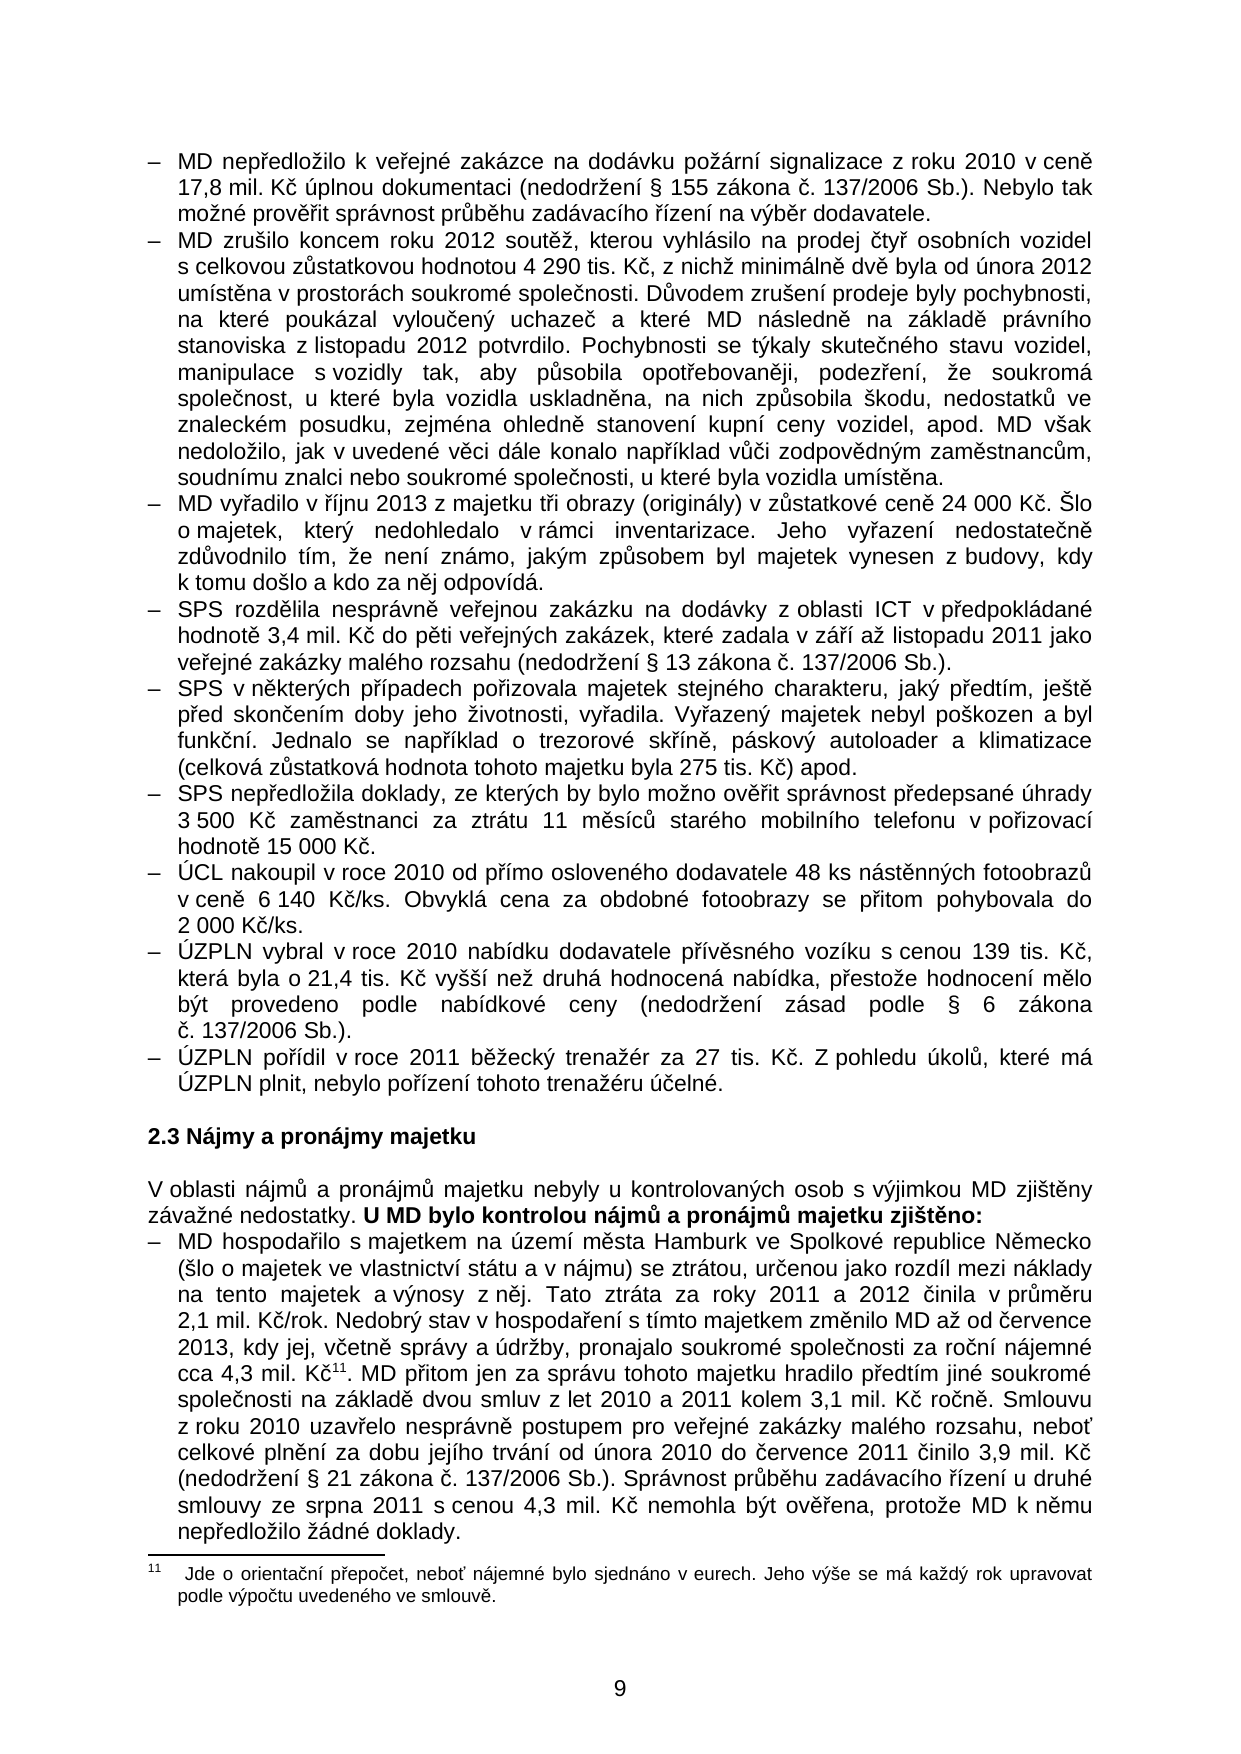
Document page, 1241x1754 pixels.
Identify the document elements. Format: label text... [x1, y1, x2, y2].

text 2.3 Nájmy a pronájmy majetku [148, 1123, 1092, 1149]
text – MD hospodařilo s majetkem na území města Hamburk ve Spolkové republice Německo (šlo o majetek ve vlastnictví státu a v nájmu) se ztrátou, určenou jako rozdíl mezi náklady na tento majetek a výnosy z něj. Tato ztráta za roky 2011 a 2012 činila v průměru 2,1 mil. Kč/rok. Nedobrý stav v hospodaření s tímto majetkem změnilo MD až od července 2013, kdy jej, včetně správy a údržby, pronajalo soukromé společnosti za roční nájemné cca 4,3 mil. Kč. MD přitom jen za správu tohoto majetku hradilo předtím jiné soukromé společnosti na základě dvou smluv z let 2010 a 2011 kolem 3,1 mil. Kč ročně. Smlouvu z roku 2010 uzavřelo nesprávně postupem pro veřejné zakázky malého rozsahu, neboť celkové plnění za dobu jejího trvání od února 2010 do července 2011 činilo 3,9 mil. Kč (nedodržení § 21 zákona č. 137/2006 Sb.). Správnost průběhu zadávacího řízení u druhé smlouvy ze srpna 2011 s cenou 4,3 mil. Kč nemohla být ověřena, protože MD k němu nepředložilo žádné doklady. [148, 1228, 1092, 1544]
text – MD vyřadilo v říjnu 2013 z majetku tři obrazy (originály) v zůstatkové ceně 24 000 Kč. Šlo o majetek, který nedohledalo v rámci inventarizace. Jeho vyřazení nedostatečně zdůvodnilo tím, že není známo, jakým způsobem byl majetek vynesen z budovy, kdy k tomu došlo a kdo za něj odpovídá. [148, 490, 1092, 596]
text – ÚCL nakoupil v roce 2010 od přímo osloveného dodavatele 48 ks nástěnných fotoobrazů v ceně 6 140 Kč/ks. Obvyklá cena za obdobné fotoobrazy se přitom pohybovala do 2 000 Kč/ks. [148, 859, 1092, 938]
text – SPS nepředložila doklady, ze kterých by bylo možno ověřit správnost předepsané úhrady 3 500 Kč zaměstnanci za ztrátu 11 měsíců starého mobilního telefonu v pořizovací hodnotě 15 000 Kč. [148, 780, 1092, 859]
text – MD nepředložilo k veřejné zakázce na dodávku požární signalizace z roku 2010 v ceně 17,8 mil. Kč úplnou dokumentaci (nedodržení § 155 zákona č. 137/2006 Sb.). Nebylo tak možné prověřit správnost průběhu zadávacího řízení na výběr dodavatele. [148, 148, 1092, 227]
text – SPS v některých případech pořizovala majetek stejného charakteru, jaký předtím, ještě před skončením doby jeho životnosti, vyřadila. Vyřazený majetek nebyl poškozen a byl funkční. Jednalo se například o trezorové skříně, páskový autoloader a klimatizace (celková zůstatková hodnota tohoto majetku byla 275 tis. Kč) apod. [148, 675, 1092, 780]
text – ÚZPLN vybral v roce 2010 nabídku dodavatele přívěsného vozíku s cenou 139 tis. Kč, která byla o 21,4 tis. Kč vyšší než druhá hodnocená nabídka, přestože hodnocení mělo být provedeno podle nabídkové ceny (nedodržení zásad podle § 6 zákona č. 137/2006 Sb.). [148, 938, 1092, 1044]
text V oblasti nájmů a pronájmů majetku nebyly u kontrolovaných osob s výjimkou MD zjištěny závažné nedostatky. U MD bylo kontrolou nájmů a pronájmů majetku zjištěno: [148, 1176, 1092, 1228]
text – ÚZPLN pořídil v roce 2011 běžecký trenažér za 27 tis. Kč. Z pohledu úkolů, které má ÚZPLN plnit, nebylo pořízení tohoto trenažéru účelné. [148, 1044, 1092, 1096]
text – SPS rozdělila nesprávně veřejnou zakázku na dodávky z oblasti ICT v předpokládané hodnotě 3,4 mil. Kč do pěti veřejných zakázek, které zadala v září až listopadu 2011 jako veřejné zakázky malého rozsahu (nedodržení § 13 zákona č. 137/2006 Sb.). [148, 596, 1092, 675]
text – MD zrušilo koncem roku 2012 soutěž, kterou vyhlásilo na prodej čtyř osobních vozidel s celkovou zůstatkovou hodnotou 4 290 tis. Kč, z nichž minimálně dvě byla od února 2012 umístěna v prostorách soukromé společnosti. Důvodem zrušení prodeje byly pochybnosti, na které poukázal vyloučený uchazeč a které MD následně na základě právního stanoviska z listopadu 2012 potvrdilo. Pochybnosti se týkaly skutečného stavu vozidel, manipulace s vozidly tak, aby působila opotřebovaněji, podezření, že soukromá společnost, u které byla vozidla uskladněna, na nich způsobila škodu, nedostatků ve znaleckém posudku, zejména ohledně stanovení kupní ceny vozidel, apod. MD však nedoložilo, jak v uvedené věci dále konalo například vůči zodpovědným zaměstnancům, soudnímu znalci nebo soukromé společnosti, u které byla vozidla umístěna. [148, 227, 1092, 490]
